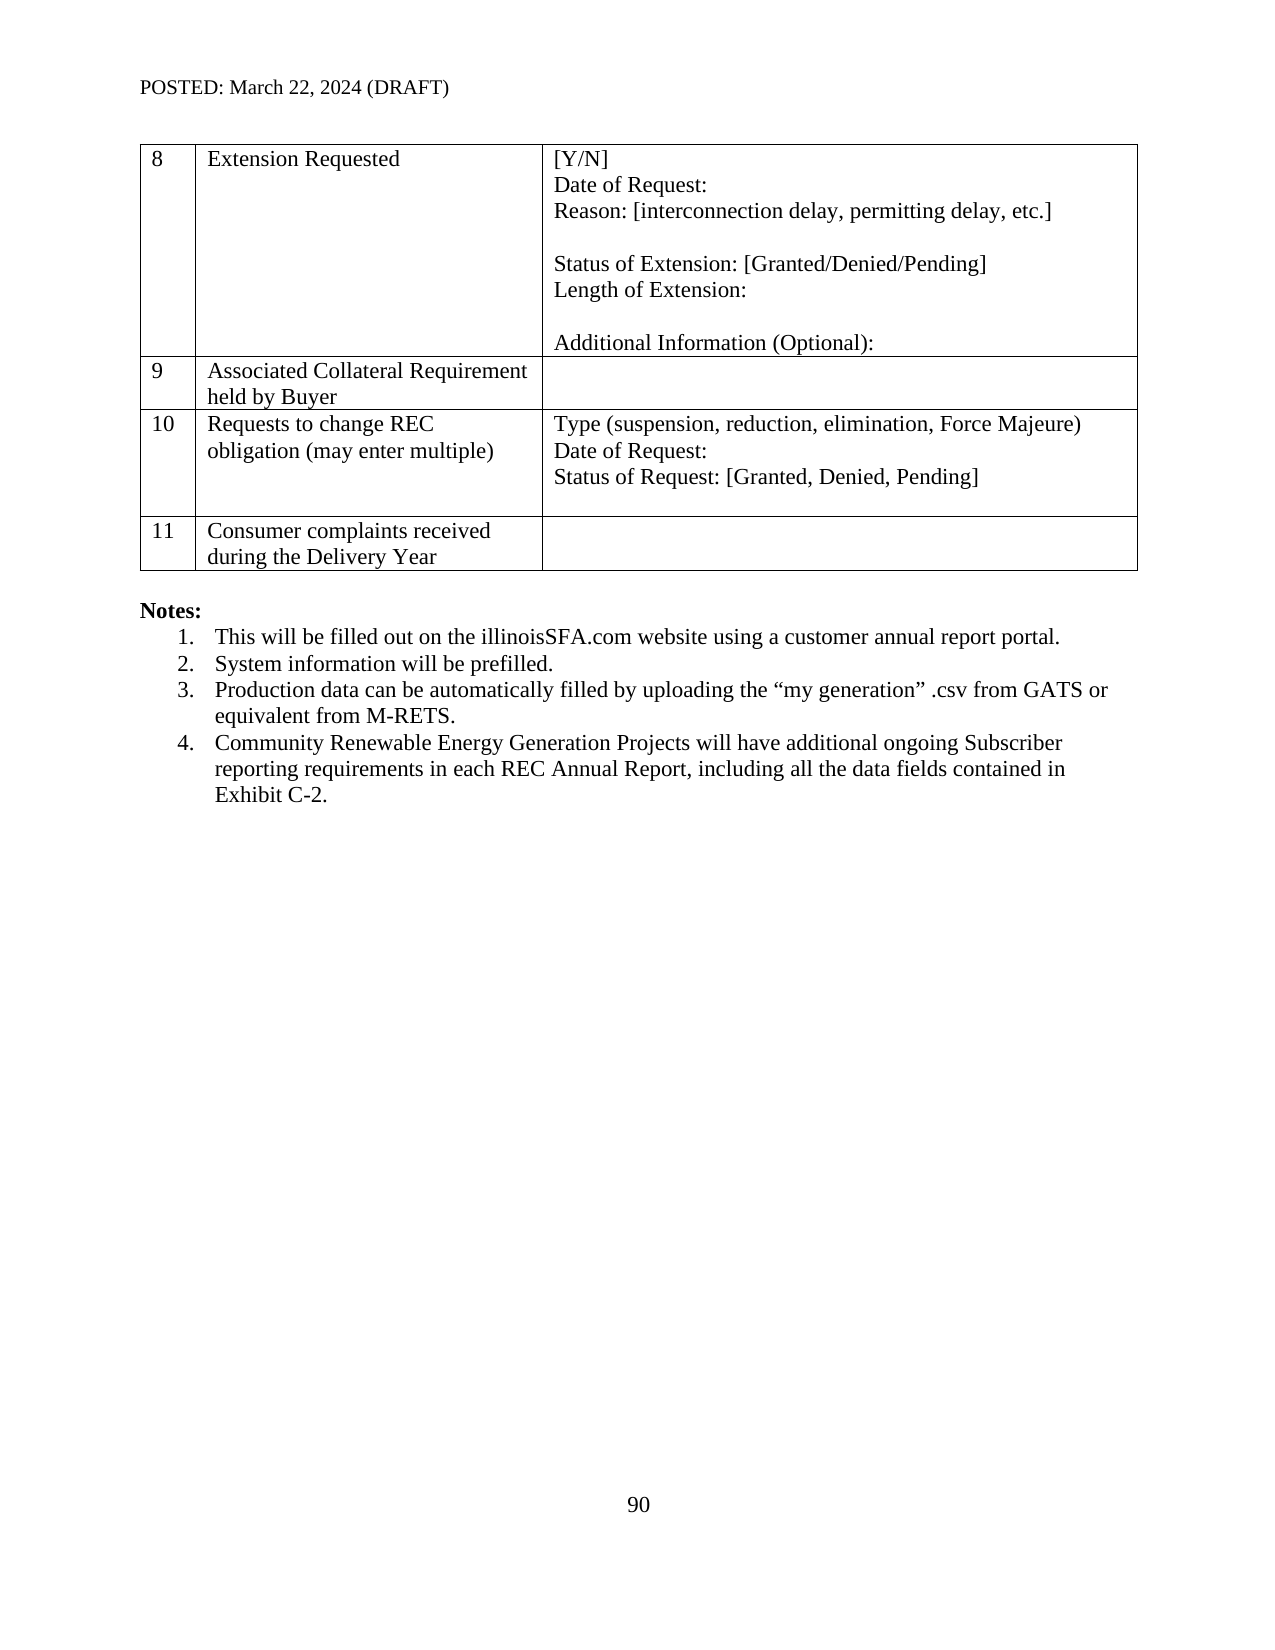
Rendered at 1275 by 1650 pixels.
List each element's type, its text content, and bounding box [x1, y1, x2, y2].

list System information will be prefilled. [177, 650, 1137, 676]
list Community Renewable Energy Generation Projects will have additional ongoing Subscriber reporting requirements in each REC Annual Report, including all the data fields contained in Exhibit C-2. [177, 729, 1137, 808]
table_cell 10 [141, 410, 195, 516]
list This will be filled out on the illinoisSFA.com website using a customer annual report portal. [177, 623, 1137, 650]
table_cell Associated Collateral Requirement held by Buyer [196, 357, 542, 409]
table_cell 8 [141, 145, 195, 356]
table_cell Consumer complaints received during the Delivery Year [196, 517, 542, 569]
table_cell [543, 357, 1137, 409]
table_cell 11 [141, 517, 195, 569]
list Production data can be automatically filled by uploading the “my generation” .csv from GATS or equivalent from M-RETS. [177, 676, 1137, 729]
table_cell [Y/N] Date of Request: Reason: [interconnection delay, permitting delay, etc.] Status of Extension: [Granted/Denied/Pending] Length of Extension: Additional Information (Optional): [543, 145, 1137, 356]
table_cell 9 [141, 357, 195, 409]
text Notes: [139, 597, 1137, 623]
table_cell [543, 517, 1137, 569]
table_cell Type (suspension, reduction, elimination, Force Majeure) Date of Request: Status of Request: [Granted, Denied, Pending] [543, 410, 1137, 516]
table_cell Requests to change REC obligation (may enter multiple) [196, 410, 542, 516]
table_cell Extension Requested [196, 145, 542, 356]
